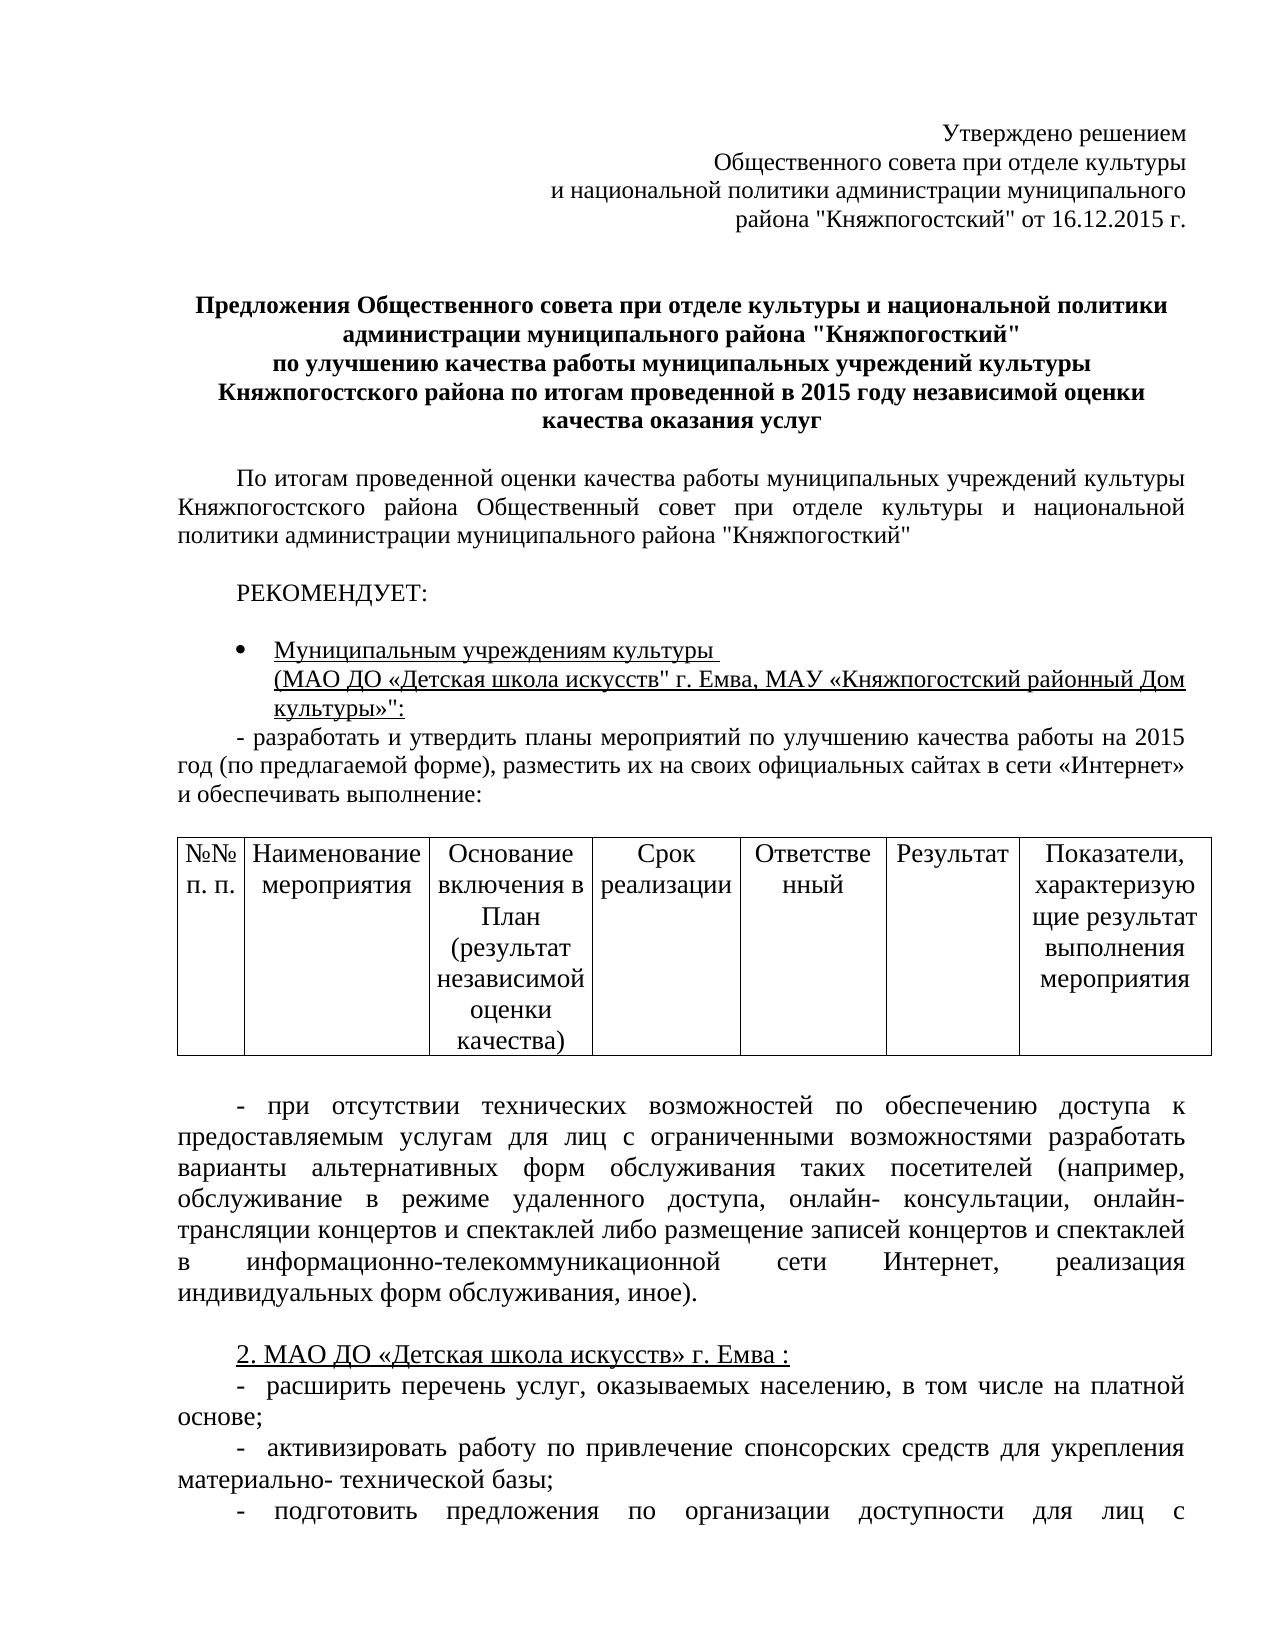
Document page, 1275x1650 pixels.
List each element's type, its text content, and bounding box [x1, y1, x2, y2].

text - расширить перечень услуг, оказываемых населению, в том числе на платной основе; [177, 1369, 1186, 1432]
table_header №№ п. п. [178, 838, 244, 1055]
text - разработать и утвердить планы мероприятий по улучшению качества работы на 2015 год (по предлагаемой форме), разместить их на своих официальных сайтах в сети «Интернет» и обеспечивать выполнение: [177, 722, 1186, 808]
text - активизировать работу по привлечение спонсорских средств для укрепления материально- технической базы; [177, 1432, 1186, 1494]
text (МАО ДО «Детская школа искусств" г. Емва, МАУ «Княжпогостский районный Дом культуры»": [274, 691, 1186, 722]
text - при отсутствии технических возможностей по обеспечению доступа к предоставляемым услугам для лиц с ограниченными возможностями разработать варианты альтернативных форм обслуживания таких посетителей (например, обслуживание в режиме удаленного доступа, онлайн- консультации, онлайн-трансляции концертов и спектаклей либо размещение записей концертов и спектаклей в информационно-телекоммуникационной сети Интернет, реализация индивидуальных форм обслуживания, иное). [177, 1089, 1186, 1307]
table_header Срок реализации [593, 838, 740, 1055]
text РЕКОМЕНДУЕТ: [177, 578, 1186, 607]
text Общественного совета при отделе культуры [177, 147, 1186, 176]
text По итогам проведенной оценки качества работы муниципальных учреждений культуры Княжпогостского района Общественный совет при отделе культуры и национальной политики администрации муниципального района "Княжпогосткий" [177, 463, 1186, 549]
text 2. МАО ДО «Детская школа искусств» г. Емва : [177, 1338, 1186, 1369]
table_header Результат [887, 838, 1019, 1055]
text Утверждено решением [177, 118, 1186, 147]
text по улучшению качества работы муниципальных учреждений культуры Княжпогостского района по итогам проведенной в 2015 году независимой оценки качества оказания услуг [177, 348, 1186, 434]
table_header Ответственный [741, 838, 886, 1055]
text Предложения Общественного совета при отделе культуры и национальной политики администрации муниципального района "Княжпогосткий" [177, 291, 1186, 348]
text (МАО ДО «Детская школа искусств" г. Емва, МАУ «Княжпогостский районный Дом культуры»": [274, 664, 1186, 689]
text и национальной политики администрации муниципального [177, 176, 1186, 204]
list Муниципальным учреждениям культуры [236, 636, 1186, 664]
text района "Княжпогостский" от 16.12.2015 г. [177, 204, 1186, 233]
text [177, 1494, 1186, 1525]
table_header Наименование мероприятия [245, 838, 429, 1055]
table_header Показатели, характеризующие результат выполнения мероприятия [1020, 838, 1211, 1055]
table_header Основание включения в План (результат независимой оценки качества) [430, 838, 592, 1055]
